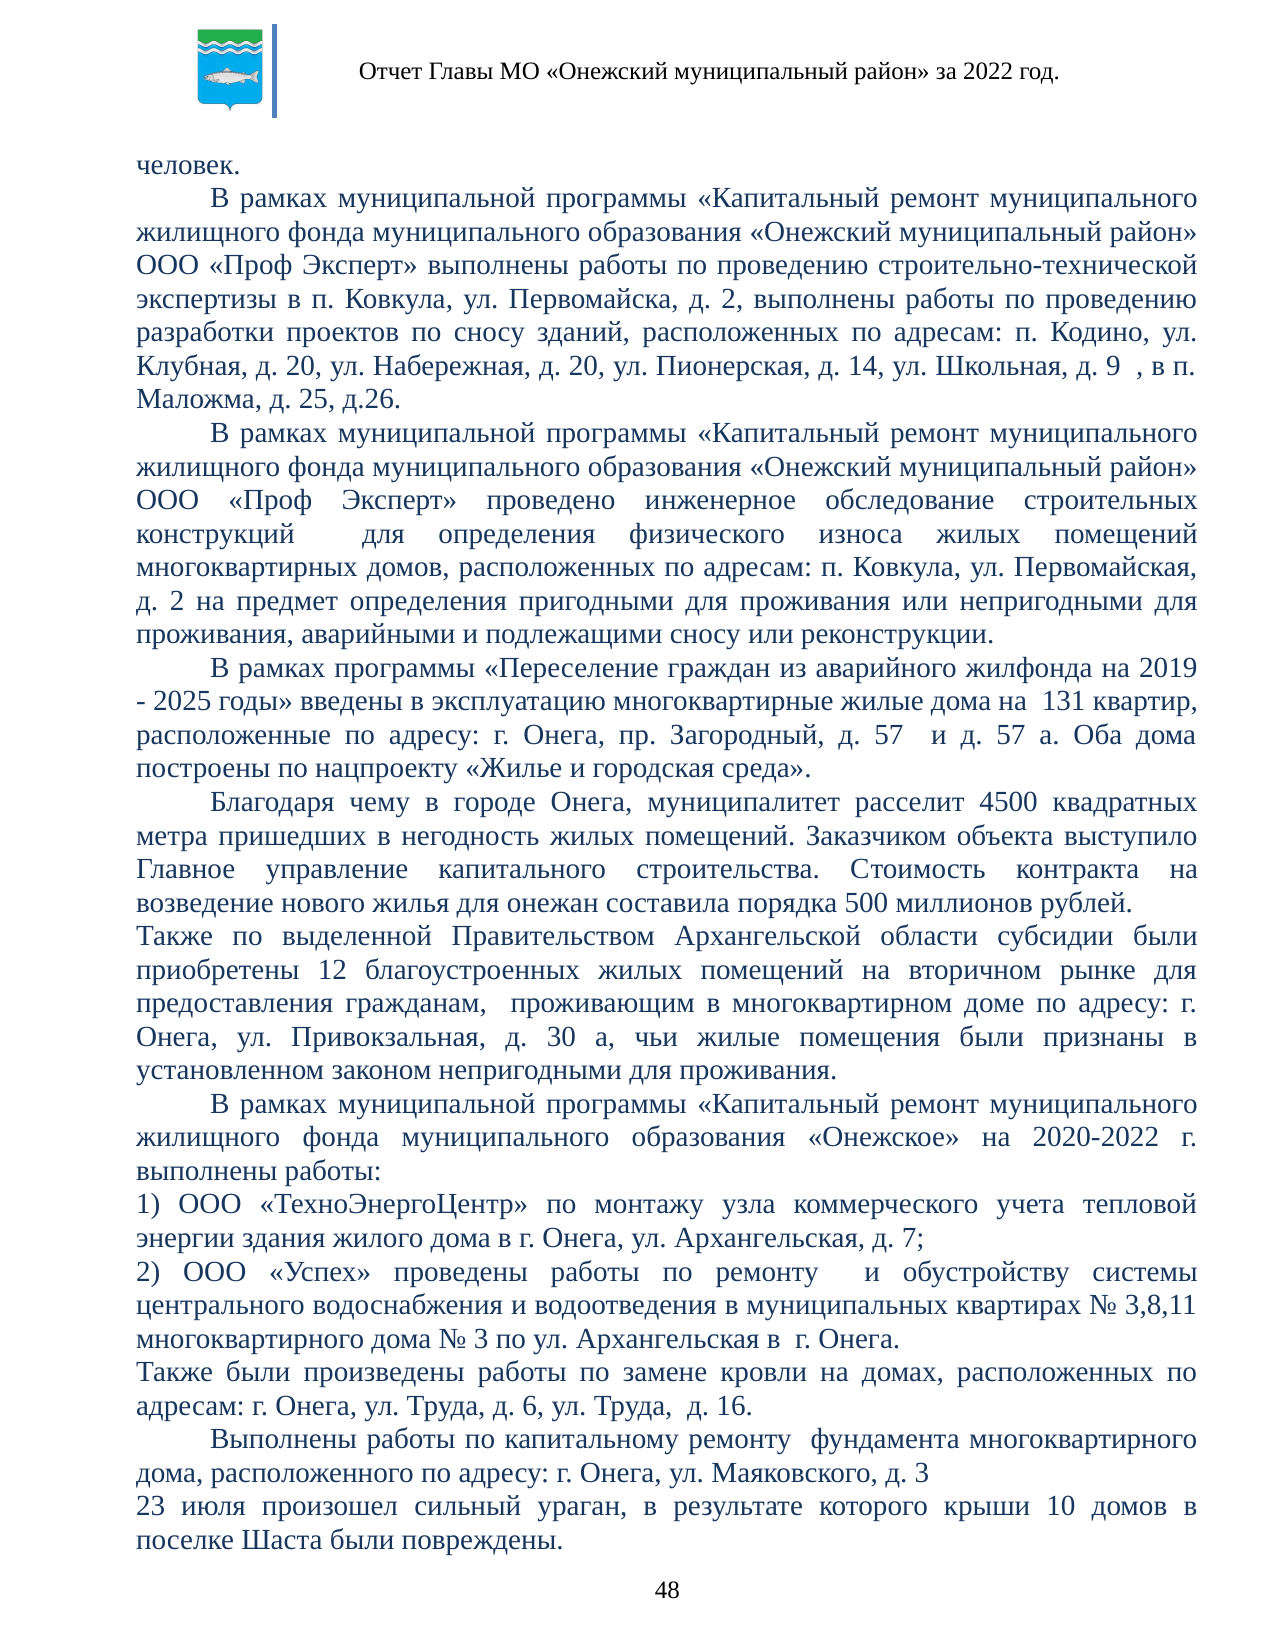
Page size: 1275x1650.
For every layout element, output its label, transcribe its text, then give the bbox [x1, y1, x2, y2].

text 23 июля произошел сильный ураган, в результате которого крыши 10 домов в поселке Шаста были повреждены. [136, 1488, 1198, 1556]
text В рамках муниципальной программы «Капитальный ремонт муниципального жилищного фонда муниципального образования «Онежский муниципальный район» ООО «Проф Эксперт» выполнены работы по проведению строительно-технической экспертизы в п. Ковкула, ул. Первомайска, д. 2, выполнены работы по проведению разработки проектов по сносу зданий, расположенных по адресам: п. Кодино, ул. Клубная, д. 20, ул. Набережная, д. 20, ул. Пионерская, д. 14, ул. Школьная, д. 9 , в п. Маложма, д. 25, д.26. [136, 180, 1198, 415]
picture [204, 68, 258, 84]
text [136, 147, 1198, 180]
picture [197, 29, 263, 112]
text В рамках муниципальной программы «Капитальный ремонт муниципального жилищного фонда муниципального образования «Онежское» на 2020-2022 г. выполнены работы: [136, 1086, 1198, 1187]
text 1) ООО «ТехноЭнергоЦентр» по монтажу узла коммерческого учета тепловой энергии здания жилого дома в г. Онега, ул. Архангельская, д. 7; [136, 1187, 1198, 1254]
text В рамках программы «Переселение граждан из аварийного жилфонда на 2019 - 2025 годы» введены в эксплуатацию многоквартирные жилые дома на 131 квартир, расположенные по адресу: г. Онега, пр. Загородный, д. 57 и д. 57 а. Оба дома построены по нацпроекту «Жилье и городская среда». [136, 650, 1198, 784]
text Также по выделенной Правительством Архангельской области субсидии были приобретены 12 благоустроенных жилых помещений на вторичном рынке для предоставления гражданам, проживающим в многоквартирном доме по адресу: г. Онега, ул. Привокзальная, д. 30 а, чьи жилые помещения были признаны в установленном законом непригодными для проживания. [136, 918, 1198, 1086]
text 2) ООО «Успех» проведены работы по ремонту и обустройству системы центрального водоснабжения и водоотведения в муниципальных квартирах № 3,8,11 многоквартирного дома № 3 по ул. Архангельская в г. Онега. [136, 1254, 1198, 1354]
text Благодаря чему в городе Онега, муниципалитет расселит 4500 квадратных метра пришедших в негодность жилых помещений. Заказчиком объекта выступило Главное управление капитального строительства. Стоимость контракта на возведение нового жилья для онежан составила порядка 500 миллионов рублей. [136, 784, 1198, 918]
text Выполнены работы по капитальному ремонту фундамента многоквартирного дома, расположенного по адресу: г. Онега, ул. Маяковского, д. 3 [136, 1421, 1198, 1488]
text Также были произведены работы по замене кровли на домах, расположенных по адресам: г. Онега, ул. Труда, д. 6, ул. Труда, д. 16. [136, 1354, 1198, 1421]
text В рамках муниципальной программы «Капитальный ремонт муниципального жилищного фонда муниципального образования «Онежский муниципальный район» ООО «Проф Эксперт» проведено инженерное обследование строительных конструкций для определения физического износа жилых помещений многоквартирных домов, расположенных по адресам: п. Ковкула, ул. Первомайская, д. 2 на предмет определения пригодными для проживания или непригодными для проживания, аварийными и подлежащими сносу или реконструкции. [136, 415, 1198, 650]
